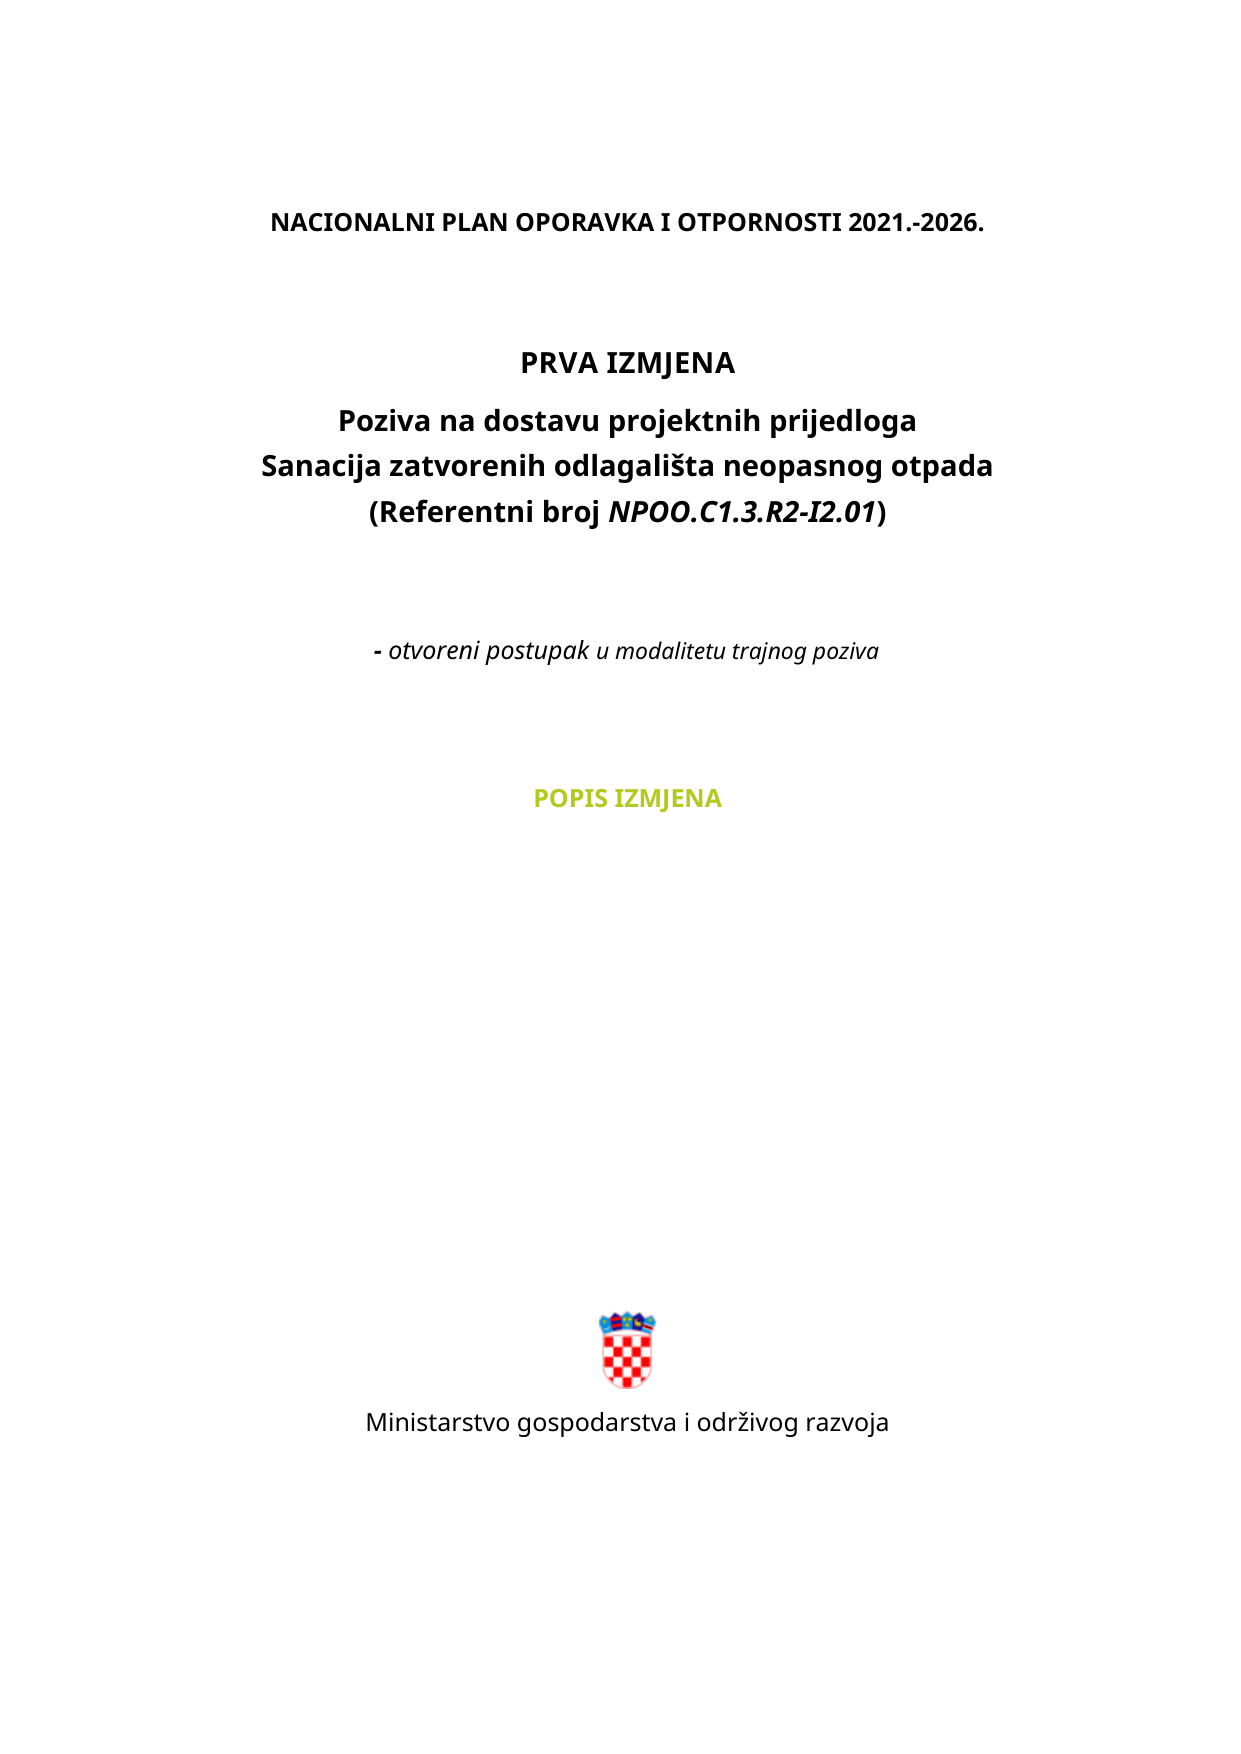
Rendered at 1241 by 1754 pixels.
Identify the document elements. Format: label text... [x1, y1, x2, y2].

text (Referentni broj NPOO.C1.3.R2-I2.01) [148, 491, 1107, 531]
text Sanacija zatvorenih odlagališta neopasnog otpada [148, 446, 1107, 485]
title PRVA IZMJENA [148, 342, 1107, 382]
text NACIONALNI PLAN OPORAVKA I OTPORNOSTI 2021.-2026. [148, 204, 1107, 238]
text - otvoreni postupak u modalitetu trajnog poziva [148, 633, 1107, 667]
text POPIS IZMJENA [148, 780, 1107, 814]
text Ministarstvo gospodarstva i održivog razvoja [148, 1405, 1107, 1439]
picture [598, 1311, 657, 1389]
text Poziva na dostavu projektnih prijedloga [148, 400, 1107, 440]
